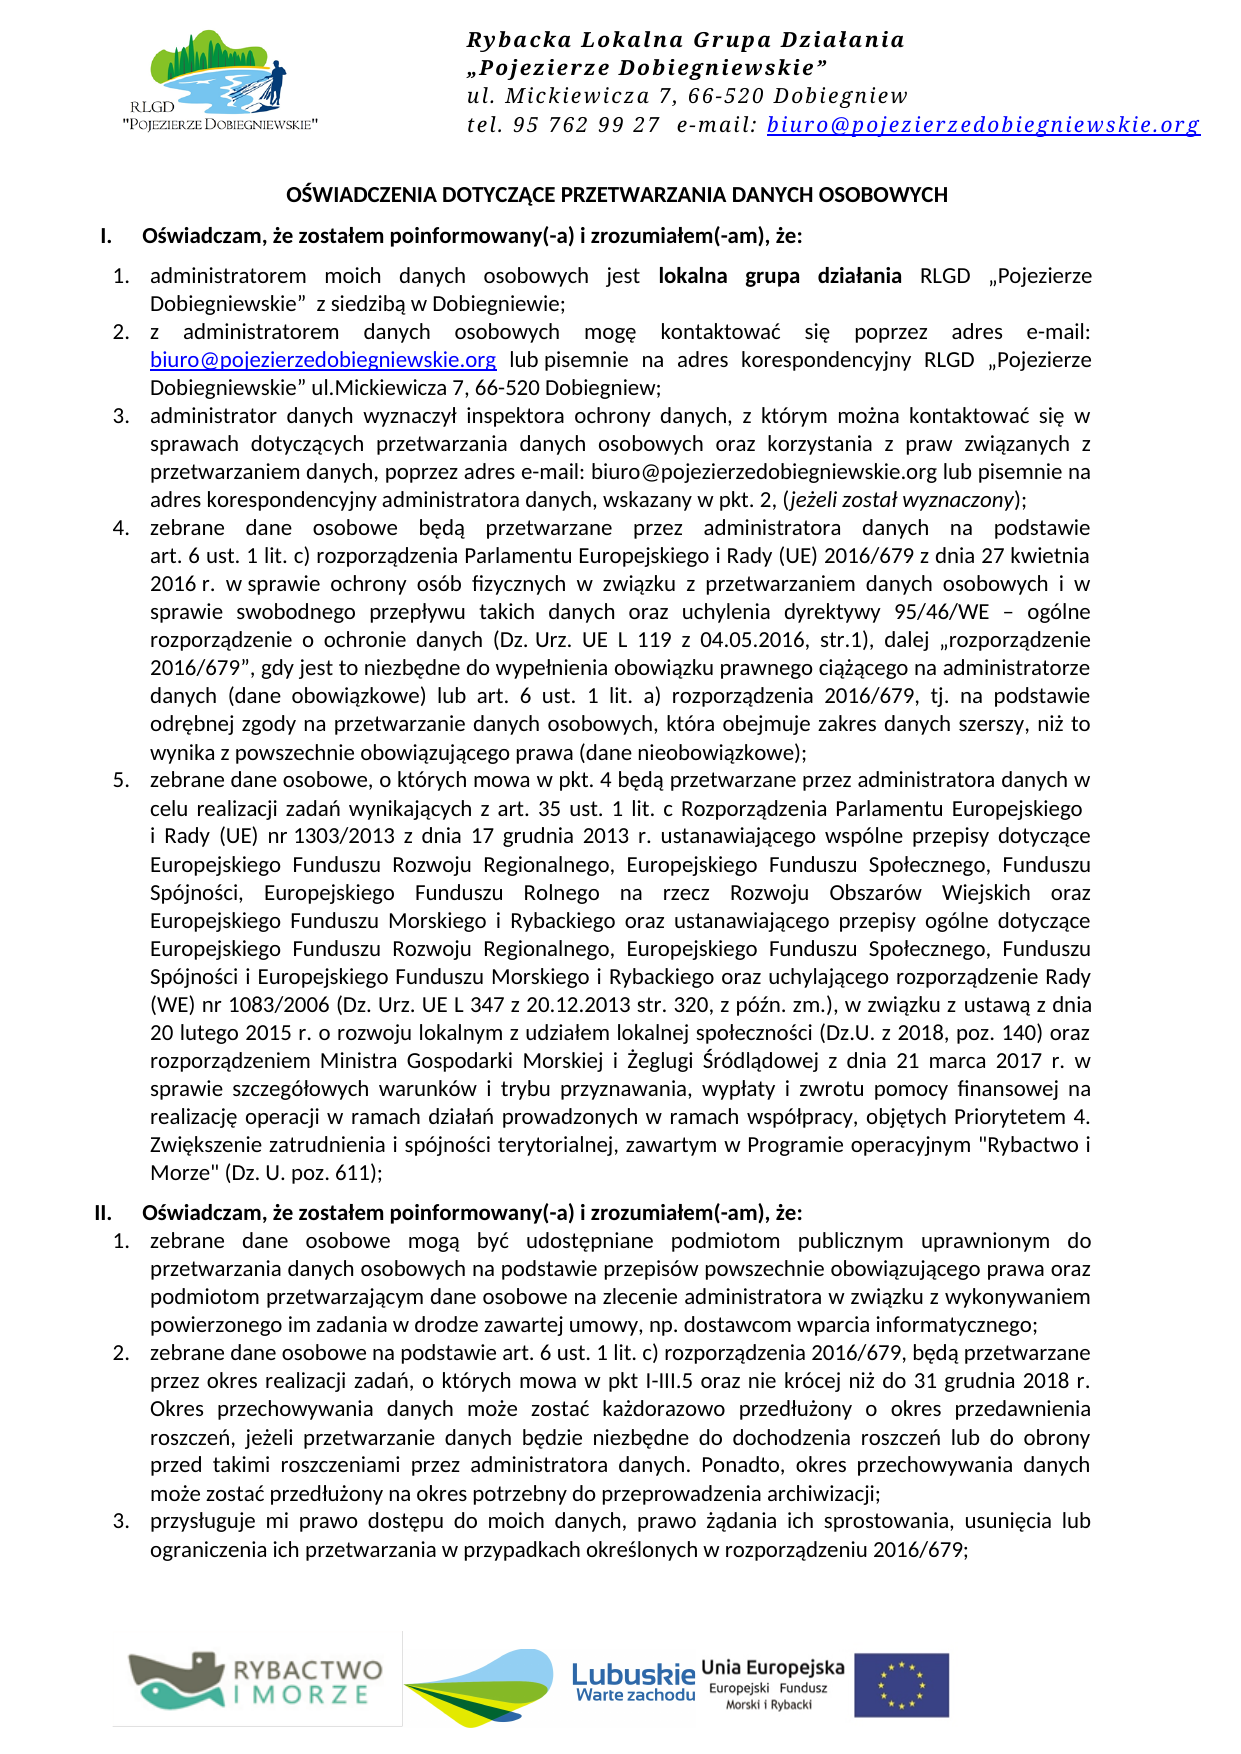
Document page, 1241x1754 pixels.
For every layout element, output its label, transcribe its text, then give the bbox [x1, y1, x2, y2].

list OŚWIADCZENIA DOTYCZĄCE PRZETWARZANIA DANYCH OSOBOWYCH [142, 180, 1093, 208]
picture [112, 1631, 958, 1728]
list zebrane dane osobowe będą przetwarzane przez administratora danych na podstawie art. 6 ust. 1 lit. c) rozporządzenia Parlamentu Europejskiego i Rady (UE) 2016/679 z dnia 27 kwietnia 2016 r. w sprawie ochrony osób fizycznych w związku z przetwarzaniem danych osobowych i w sprawie swobodnego przepływu takich danych oraz uchylenia dyrektywy 95/46/WE – ogólne rozporządzenie o ochronie danych (Dz. Urz. UE L 119 z 04.05.2016, str.1), dalej „rozporządzenie 2016/679”, gdy jest to niezbędne do wypełnienia obowiązku prawnego ciążącego na administratorze danych (dane obowiązkowe) lub art. 6 ust. 1 lit. a) rozporządzenia 2016/679, tj. na podstawie odrębnej zgody na przetwarzanie danych osobowych, która obejmuje zakres danych szerszy, niż to wynika z powszechnie obowiązującego prawa (dane nieobowiązkowe); [112, 513, 1093, 766]
picture [112, 17, 329, 139]
list przysługuje mi prawo dostępu do moich danych, prawo żądania ich sprostowania, usunięcia lub ograniczenia ich przetwarzania w przypadkach określonych w rozporządzeniu 2016/679; [112, 1507, 1093, 1563]
list administratorem moich danych osobowych jest lokalna grupa działania RLGD „Pojezierze Dobiegniewskie” z siedzibą w Dobiegniewie; [112, 261, 1093, 317]
list Oświadczam, że zostałem poinformowany(-a) i zrozumiałem(-am), że: [112, 1198, 1093, 1226]
list zebrane dane osobowe mogą być udostępniane podmiotom publicznym uprawnionym do przetwarzania danych osobowych na podstawie przepisów powszechnie obowiązującego prawa oraz podmiotom przetwarzającym dane osobowe na zlecenie administratora w związku z wykonywaniem powierzonego im zadania w drodze zawartej umowy, np. dostawcom wparcia informatycznego; [112, 1226, 1093, 1338]
list administrator danych wyznaczył inspektora ochrony danych, z którym można kontaktować się w sprawach dotyczących przetwarzania danych osobowych oraz korzystania z praw związanych z przetwarzaniem danych, poprzez adres e-mail: biuro@pojezierzedobiegniewskie.org lub pisemnie na adres korespondencyjny administratora danych, wskazany w pkt. 2, (jeżeli został wyznaczony); [112, 401, 1093, 513]
list z administratorem danych osobowych mogę kontaktować się poprzez adres e-mail: biuro@pojezierzedobiegniewskie.org lub pisemnie na adres korespondencyjny RLGD „Pojezierze Dobiegniewskie” ul.Mickiewicza 7, 66-520 Dobiegniew; [112, 317, 1093, 401]
list zebrane dane osobowe na podstawie art. 6 ust. 1 lit. c) rozporządzenia 2016/679, będą przetwarzane przez okres realizacji zadań, o których mowa w pkt I-III.5 oraz nie krócej niż do 31 grudnia 2018 r. Okres przechowywania danych może zostać każdorazowo przedłużony o okres przedawnienia roszczeń, jeżeli przetwarzanie danych będzie niezbędne do dochodzenia roszczeń lub do obrony przed takimi roszczeniami przez administratora danych. Ponadto, okres przechowywania danych może zostać przedłużony na okres potrzebny do przeprowadzenia archiwizacji; [112, 1338, 1093, 1507]
list zebrane dane osobowe, o których mowa w pkt. 4 będą przetwarzane przez administratora danych w celu realizacji zadań wynikających z art. 35 ust. 1 lit. c Rozporządzenia Parlamentu Europejskiego i Rady (UE) nr 1303/2013 z dnia 17 grudnia 2013 r. ustanawiającego wspólne przepisy dotyczące Europejskiego Funduszu Rozwoju Regionalnego, Europejskiego Funduszu Społecznego, Funduszu Spójności, Europejskiego Funduszu Rolnego na rzecz Rozwoju Obszarów Wiejskich oraz Europejskiego Funduszu Morskiego i Rybackiego oraz ustanawiającego przepisy ogólne dotyczące Europejskiego Funduszu Rozwoju Regionalnego, Europejskiego Funduszu Społecznego, Funduszu Spójności i Europejskiego Funduszu Morskiego i Rybackiego oraz uchylającego rozporządzenie Rady (WE) nr 1083/2006 (Dz. Urz. UE L 347 z 20.12.2013 str. 320, z późn. zm.), w związku z ustawą z dnia 20 lutego 2015 r. o rozwoju lokalnym z udziałem lokalnej społeczności (Dz.U. z 2018, poz. 140) oraz rozporządzeniem Ministra Gospodarki Morskiej i Żeglugi Śródlądowej z dnia 21 marca 2017 r. w sprawie szczegółowych warunków i trybu przyznawania, wypłaty i zwrotu pomocy finansowej na realizację operacji w ramach działań prowadzonych w ramach współpracy, objętych Priorytetem 4. Zwiększenie zatrudnienia i spójności terytorialnej, zawartym w Programie operacyjnym "Rybactwo i Morze" (Dz. U. poz. 611); [112, 766, 1093, 1186]
list Oświadczam, że zostałem poinformowany(-a) i zrozumiałem(-am), że: [112, 221, 1093, 249]
